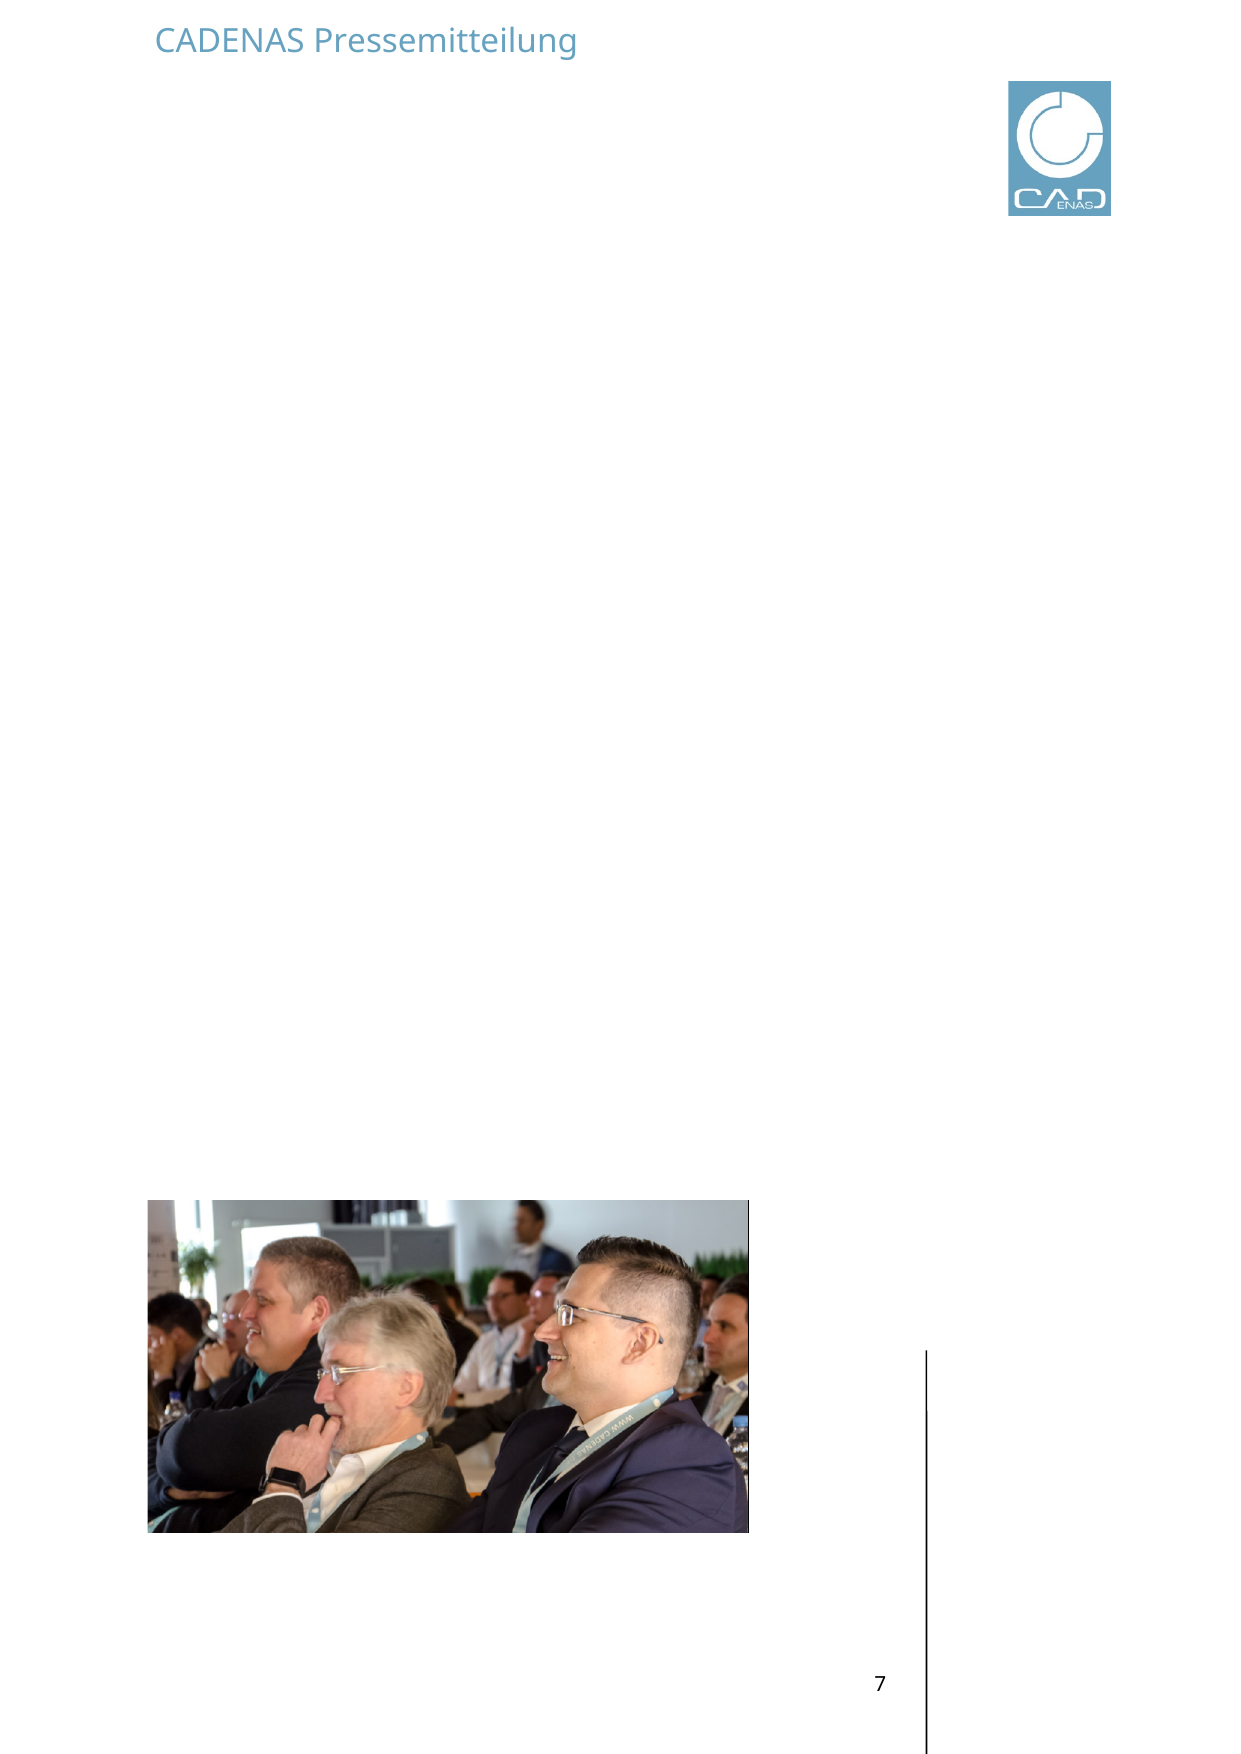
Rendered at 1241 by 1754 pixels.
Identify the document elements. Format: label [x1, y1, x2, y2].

picture [147, 1200, 749, 1533]
picture [1008, 81, 1111, 216]
